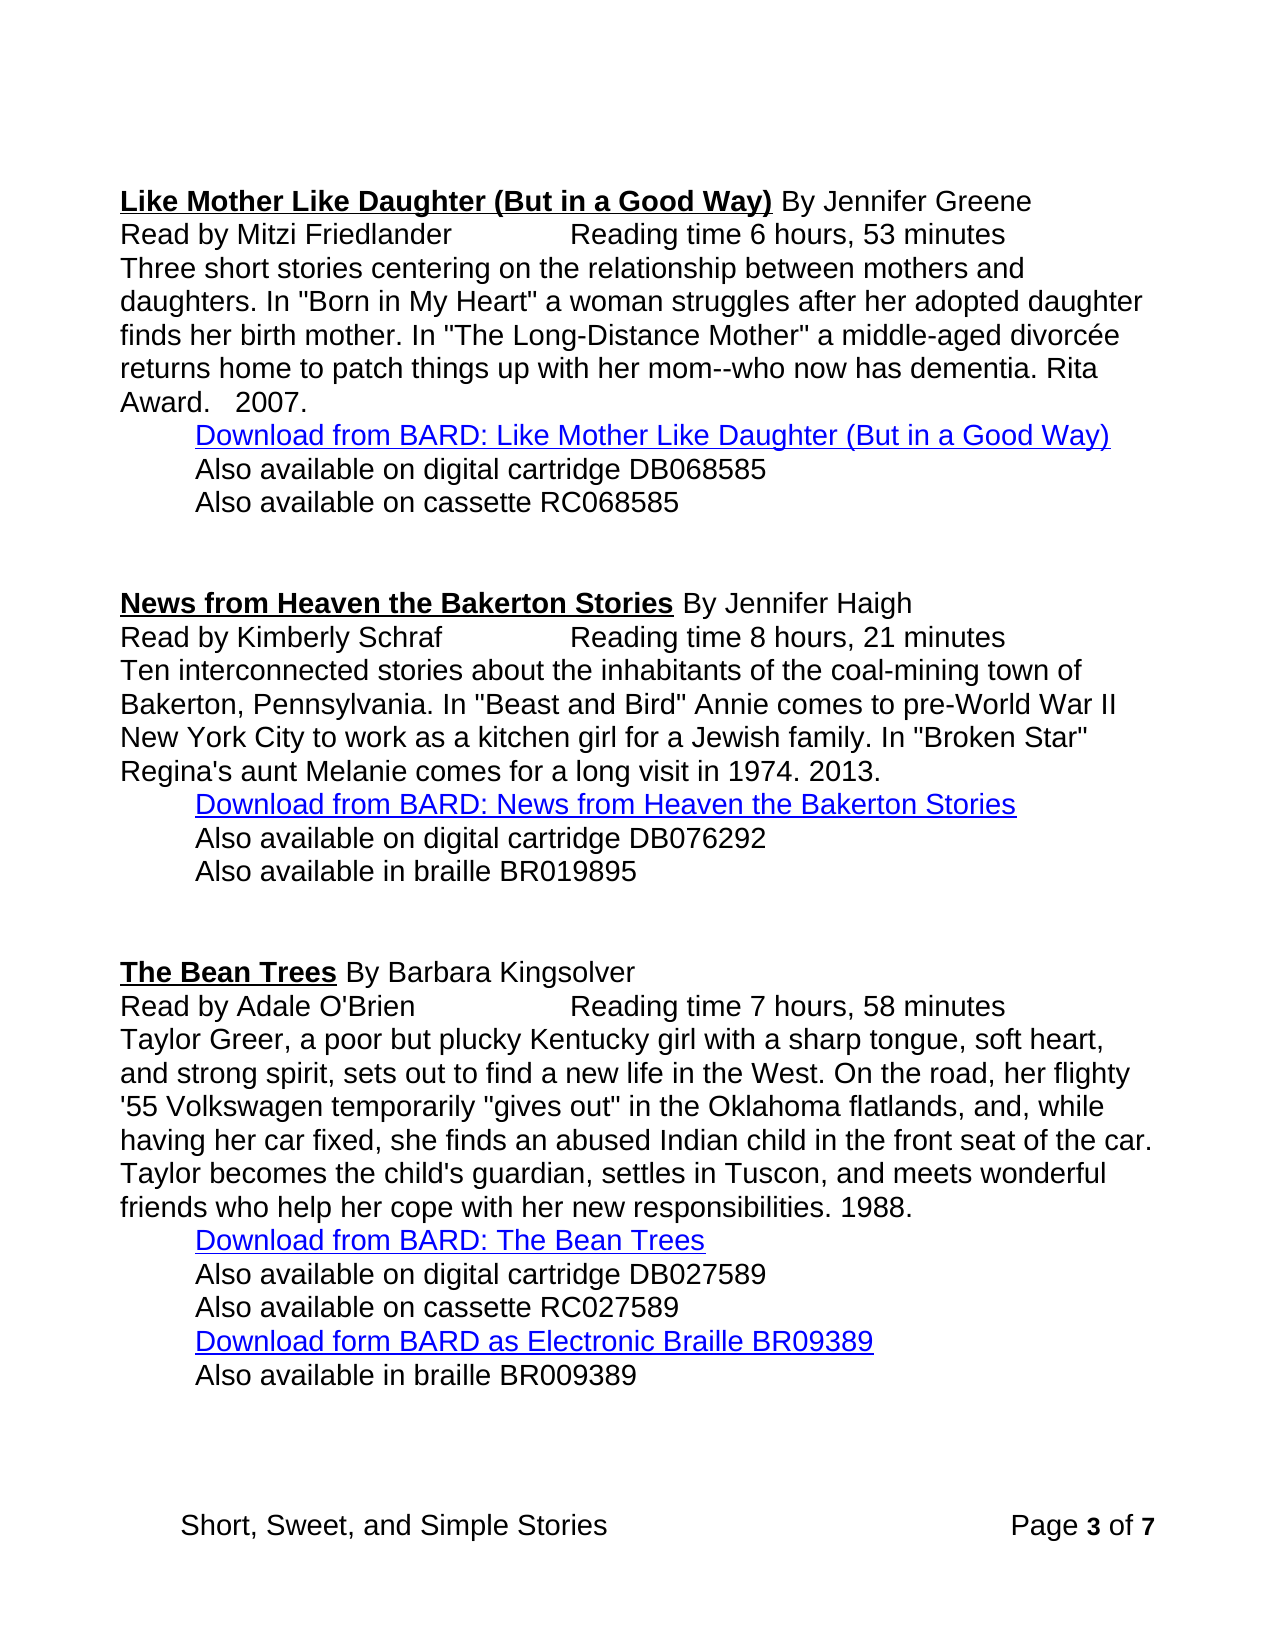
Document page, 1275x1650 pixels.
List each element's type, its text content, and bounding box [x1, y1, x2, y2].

text Also available on digital cartridge DB027589 [120, 1257, 1155, 1290]
text Taylor Greer, a poor but plucky Kentucky girl with a sharp tongue, soft heart, and strong spirit, sets out to find a new life in the West. On the road, her flighty '55 Volkswagen temporarily "gives out" in the Oklahoma flatlands, and, while having her car fixed, she finds an abused Indian child in the front seat of the car. Taylor becomes the child's guardian, settles in Tuscon, and meets wonderful friends who help her cope with her new responsibilities. 1988. [120, 1022, 1155, 1223]
text Download from BARD: The Bean Trees [120, 1223, 1155, 1257]
text Read by Adale O'Brien Reading time 7 hours, 58 minutes [120, 988, 1155, 1022]
text Also available in braille BR019895 [120, 854, 1155, 888]
text Also available on digital cartridge DB068585 [120, 452, 1155, 485]
text Download form BARD as Electronic Braille BR09389 [120, 1324, 1155, 1357]
text Ten interconnected stories about the inhabitants of the coal-mining town of Bakerton, Pennsylvania. In "Beast and Bird" Annie comes to pre-World War II New York City to work as a kitchen girl for a Jewish family. In "Broken Star" Regina's aunt Melanie comes for a long visit in 1974. 2013. [120, 653, 1155, 787]
text Read by Mitzi Friedlander Reading time 6 hours, 53 minutes [120, 217, 1155, 251]
text Three short stories centering on the relationship between mothers and daughters. In "Born in My Heart" a woman struggles after her adopted daughter finds her birth mother. In "The Long-Distance Mother" a middle-aged divorcée returns home to patch things up with her mom--who now has dementia. Rita Award. 2007. [120, 251, 1155, 418]
text Also available on cassette RC027589 [120, 1290, 1155, 1324]
text The Bean Trees By Barbara Kingsolver [120, 955, 1155, 988]
text Download from BARD: Like Mother Like Daughter (But in a Good Way) [120, 418, 1155, 452]
text Read by Kimberly Schraf Reading time 8 hours, 21 minutes [120, 619, 1155, 653]
text Also available on digital cartridge DB076292 [120, 821, 1155, 854]
text News from Heaven the Bakerton Stories By Jennifer Haigh [120, 586, 1155, 619]
text Also available in braille BR009389 [120, 1357, 1155, 1391]
text Also available on cassette RC068585 [120, 485, 1155, 519]
text Like Mother Like Daughter (But in a Good Way) By Jennifer Greene [120, 183, 1155, 217]
text Download from BARD: News from Heaven the Bakerton Stories [120, 787, 1155, 821]
